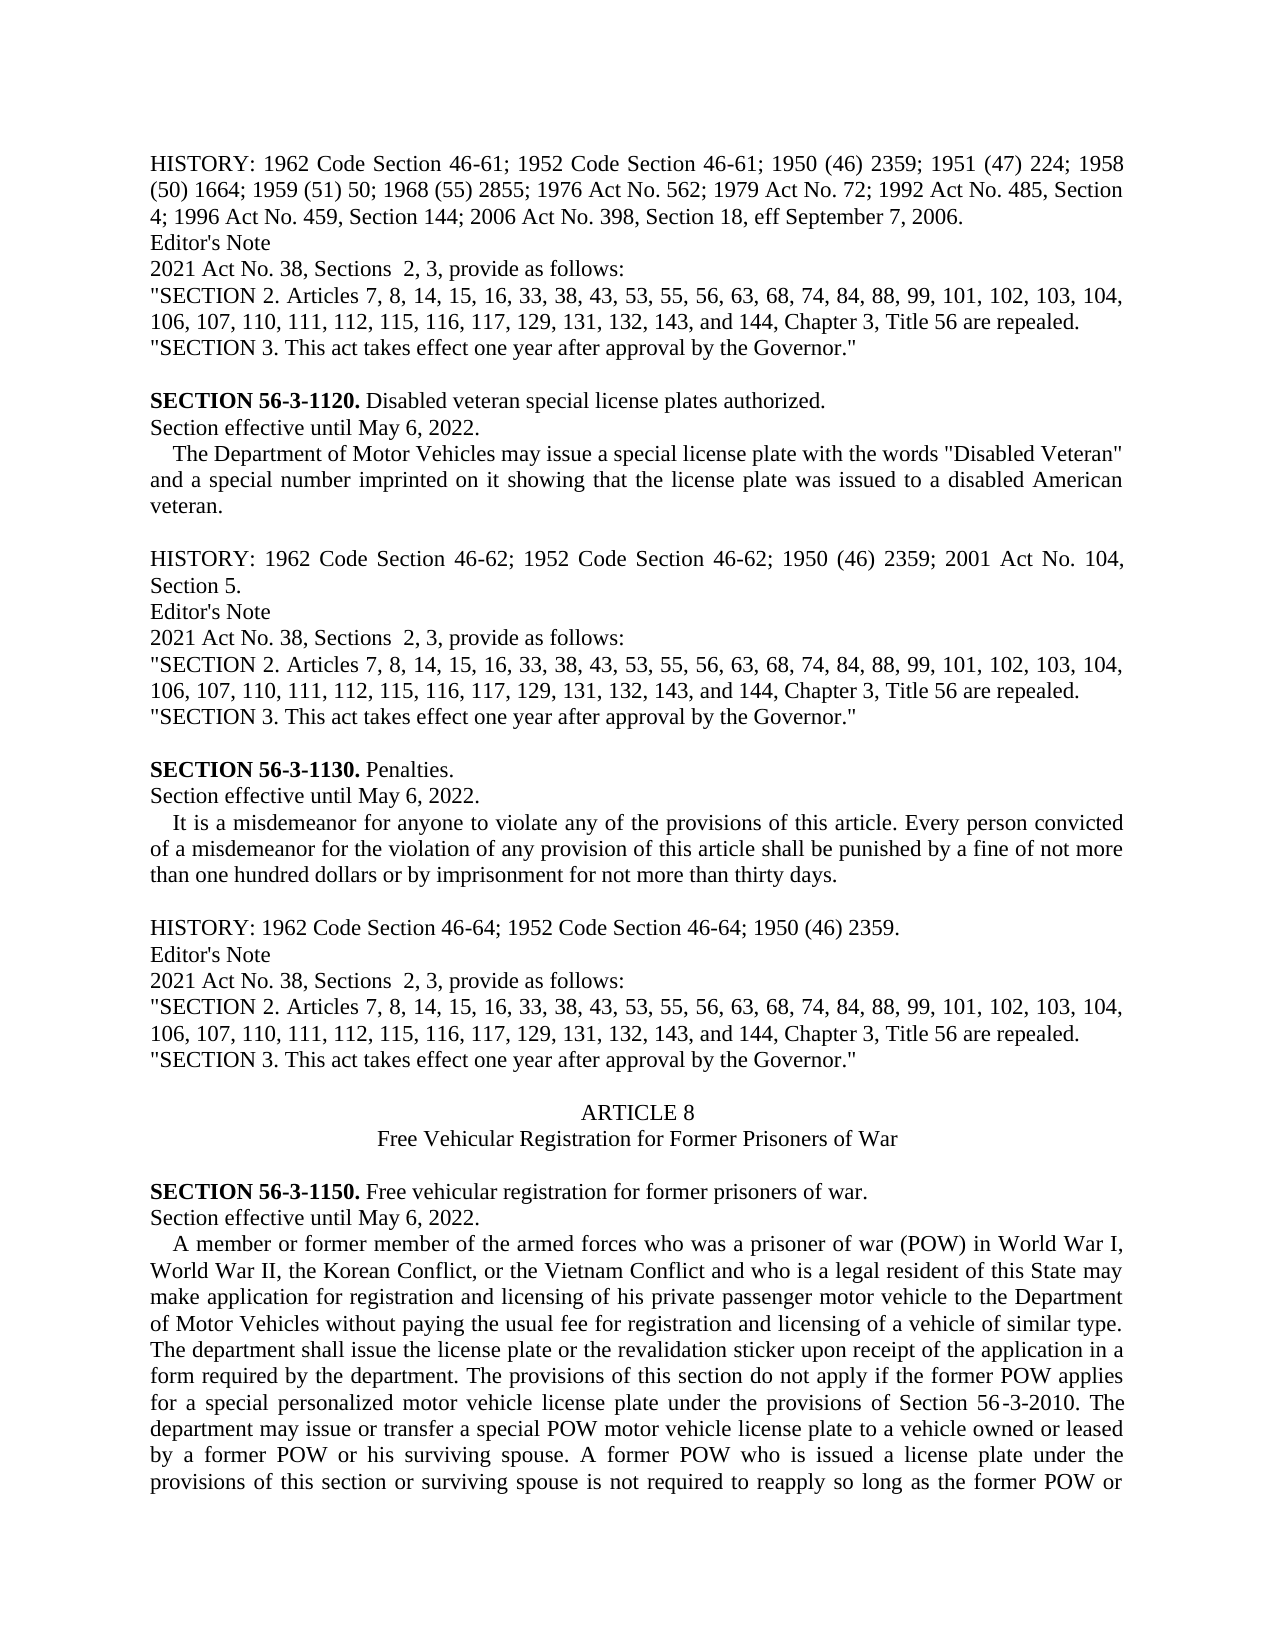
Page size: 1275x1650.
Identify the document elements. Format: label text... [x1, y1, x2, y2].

text The Department of Motor Vehicles may issue a special license plate with the words "Disabled Veteran" and a special number imprinted on it showing that the license plate was issued to a disabled American veteran. [150, 440, 1125, 519]
text 2021 Act No. 38, Sections 2, 3, provide as follows: [150, 624, 1125, 651]
text Section effective until May 6, 2022. [150, 413, 1125, 440]
text "SECTION 2. Articles 7, 8, 14, 15, 16, 33, 38, 43, 53, 55, 56, 63, 68, 74, 84, 88, 99, 101, 102, 103, 104, 106, 107, 110, 111, 112, 115, 116, 117, 129, 131, 132, 143, and 144, Chapter 3, Title 56 are repealed. [150, 282, 1125, 334]
text Section effective until May 6, 2022. [150, 782, 1125, 809]
text SECTION 56-3-1150. Free vehicular registration for former prisoners of war. [150, 1178, 1125, 1204]
text SECTION 56-3-1120. Disabled veteran special license plates authorized. [150, 387, 1125, 413]
text Editor's Note [150, 941, 1125, 967]
text HISTORY: 1962 Code Section 46-64; 1952 Code Section 46-64; 1950 (46) 2359. [150, 914, 1125, 941]
text "SECTION 2. Articles 7, 8, 14, 15, 16, 33, 38, 43, 53, 55, 56, 63, 68, 74, 84, 88, 99, 101, 102, 103, 104, 106, 107, 110, 111, 112, 115, 116, 117, 129, 131, 132, 143, and 144, Chapter 3, Title 56 are repealed. [150, 651, 1125, 703]
text HISTORY: 1962 Code Section 46-61; 1952 Code Section 46-61; 1950 (46) 2359; 1951 (47) 224; 1958 (50) 1664; 1959 (51) 50; 1968 (55) 2855; 1976 Act No. 562; 1979 Act No. 72; 1992 Act No. 485, Section 4; 1996 Act No. 459, Section 144; 2006 Act No. 398, Section 18, eff September 7, 2006. [150, 150, 1125, 229]
text Free Vehicular Registration for Former Prisoners of War [150, 1125, 1125, 1151]
text It is a misdemeanor for anyone to violate any of the provisions of this article. Every person convicted of a misdemeanor for the violation of any provision of this article shall be punished by a fine of not more than one hundred dollars or by imprisonment for not more than thirty days. [150, 809, 1125, 888]
text "SECTION 3. This act takes effect one year after approval by the Governor." [150, 334, 1125, 361]
text 2021 Act No. 38, Sections 2, 3, provide as follows: [150, 967, 1125, 993]
text "SECTION 3. This act takes effect one year after approval by the Governor." [150, 1046, 1125, 1072]
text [150, 1231, 1125, 1494]
text Section effective until May 6, 2022. [150, 1204, 1125, 1231]
text "SECTION 2. Articles 7, 8, 14, 15, 16, 33, 38, 43, 53, 55, 56, 63, 68, 74, 84, 88, 99, 101, 102, 103, 104, 106, 107, 110, 111, 112, 115, 116, 117, 129, 131, 132, 143, and 144, Chapter 3, Title 56 are repealed. [150, 993, 1125, 1046]
text ARTICLE 8 [150, 1099, 1125, 1125]
text 2021 Act No. 38, Sections 2, 3, provide as follows: [150, 255, 1125, 282]
text "SECTION 3. This act takes effect one year after approval by the Governor." [150, 703, 1125, 730]
text Editor's Note [150, 598, 1125, 624]
text HISTORY: 1962 Code Section 46-62; 1952 Code Section 46-62; 1950 (46) 2359; 2001 Act No. 104, Section 5. [150, 545, 1125, 598]
text Editor's Note [150, 229, 1125, 255]
text SECTION 56-3-1130. Penalties. [150, 756, 1125, 782]
